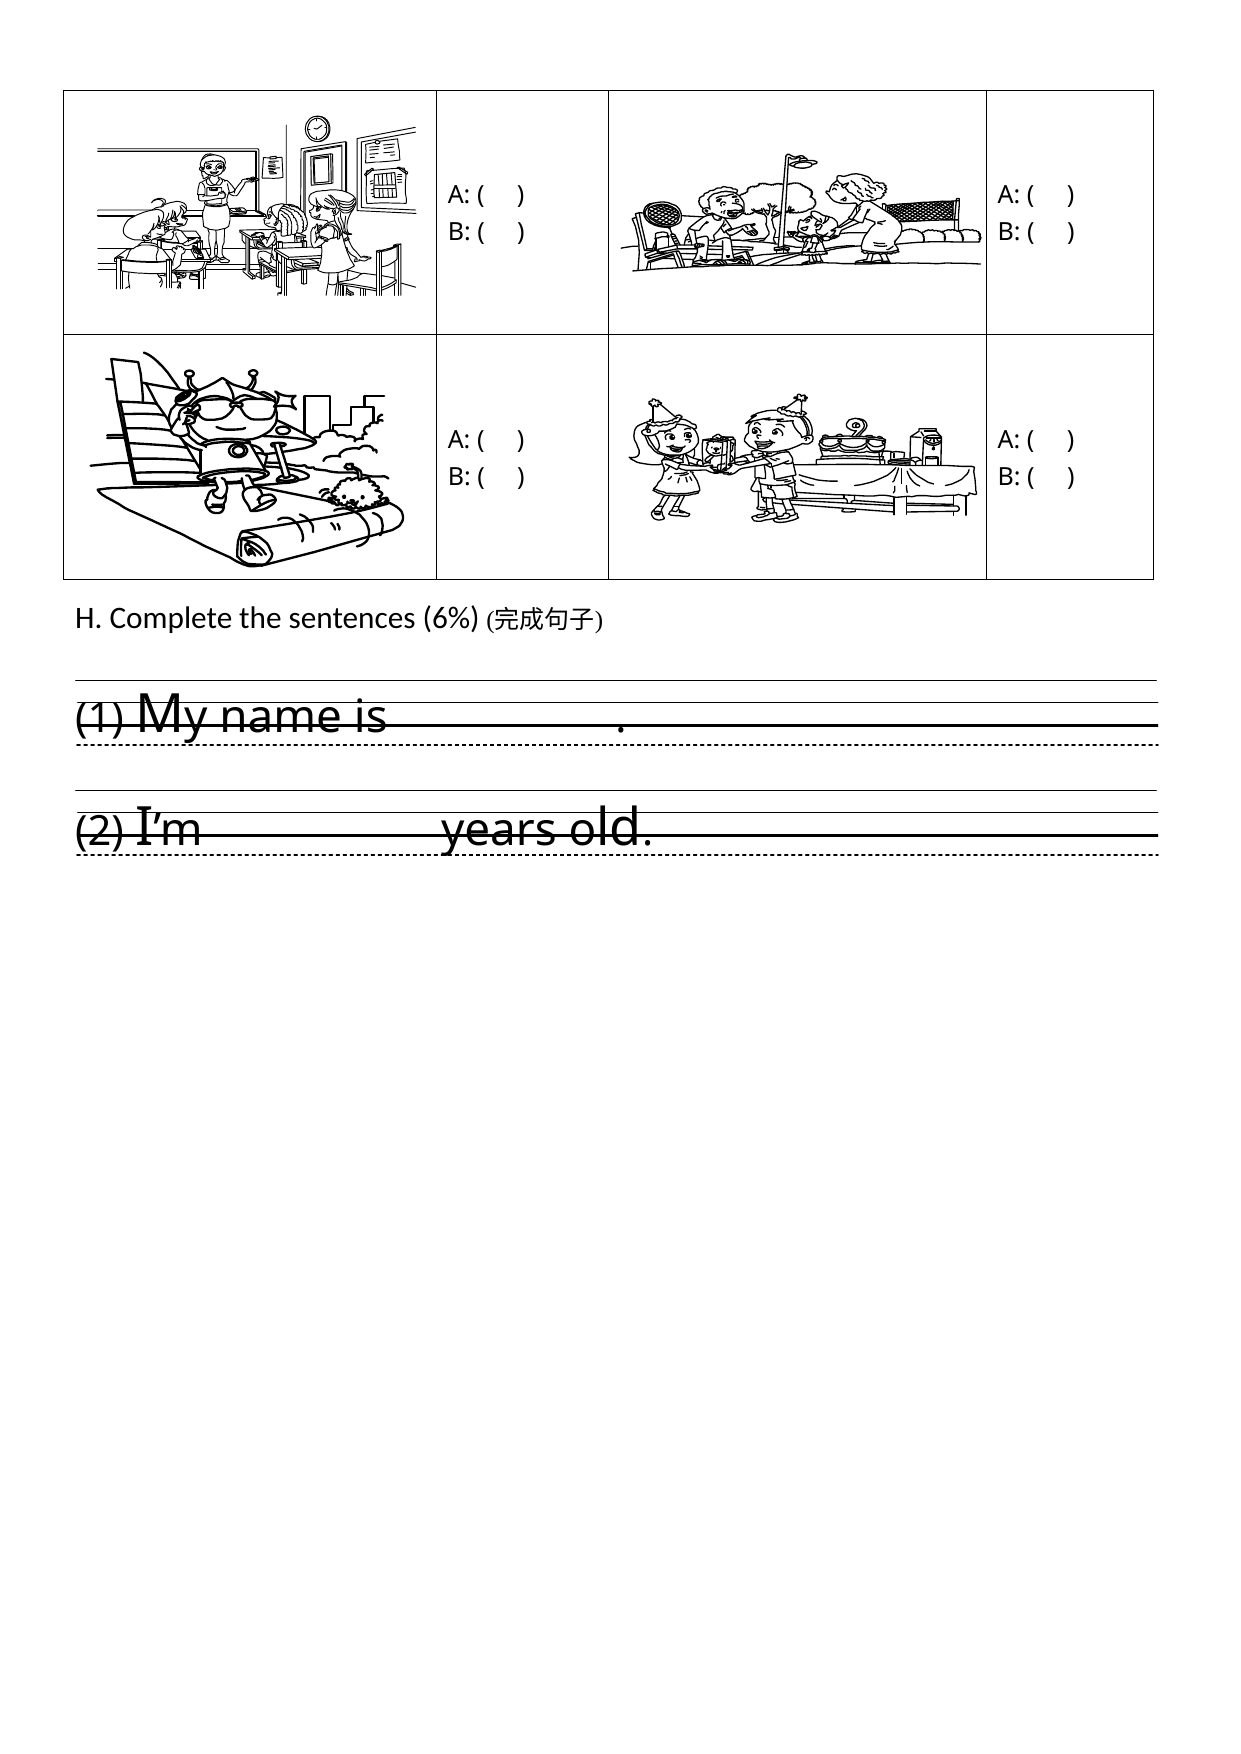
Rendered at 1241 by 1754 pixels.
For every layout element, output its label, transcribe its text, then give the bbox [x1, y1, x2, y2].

table_cell A: ( ) B: ( ) [437, 335, 608, 579]
table_header [609, 91, 986, 334]
text H. Complete the sentences (6%) (完成句子) [75, 580, 1165, 655]
table_cell A: ( ) B: ( ) [987, 335, 1153, 579]
text (2) I’m years old. [75, 786, 1165, 861]
table_cell [64, 335, 436, 579]
table_header [64, 91, 436, 334]
table_header A: ( ) B: ( ) [987, 91, 1153, 334]
table_header A: ( ) B: ( ) [437, 91, 608, 334]
text (1) My name is . [75, 674, 1165, 749]
table_cell [609, 335, 986, 579]
